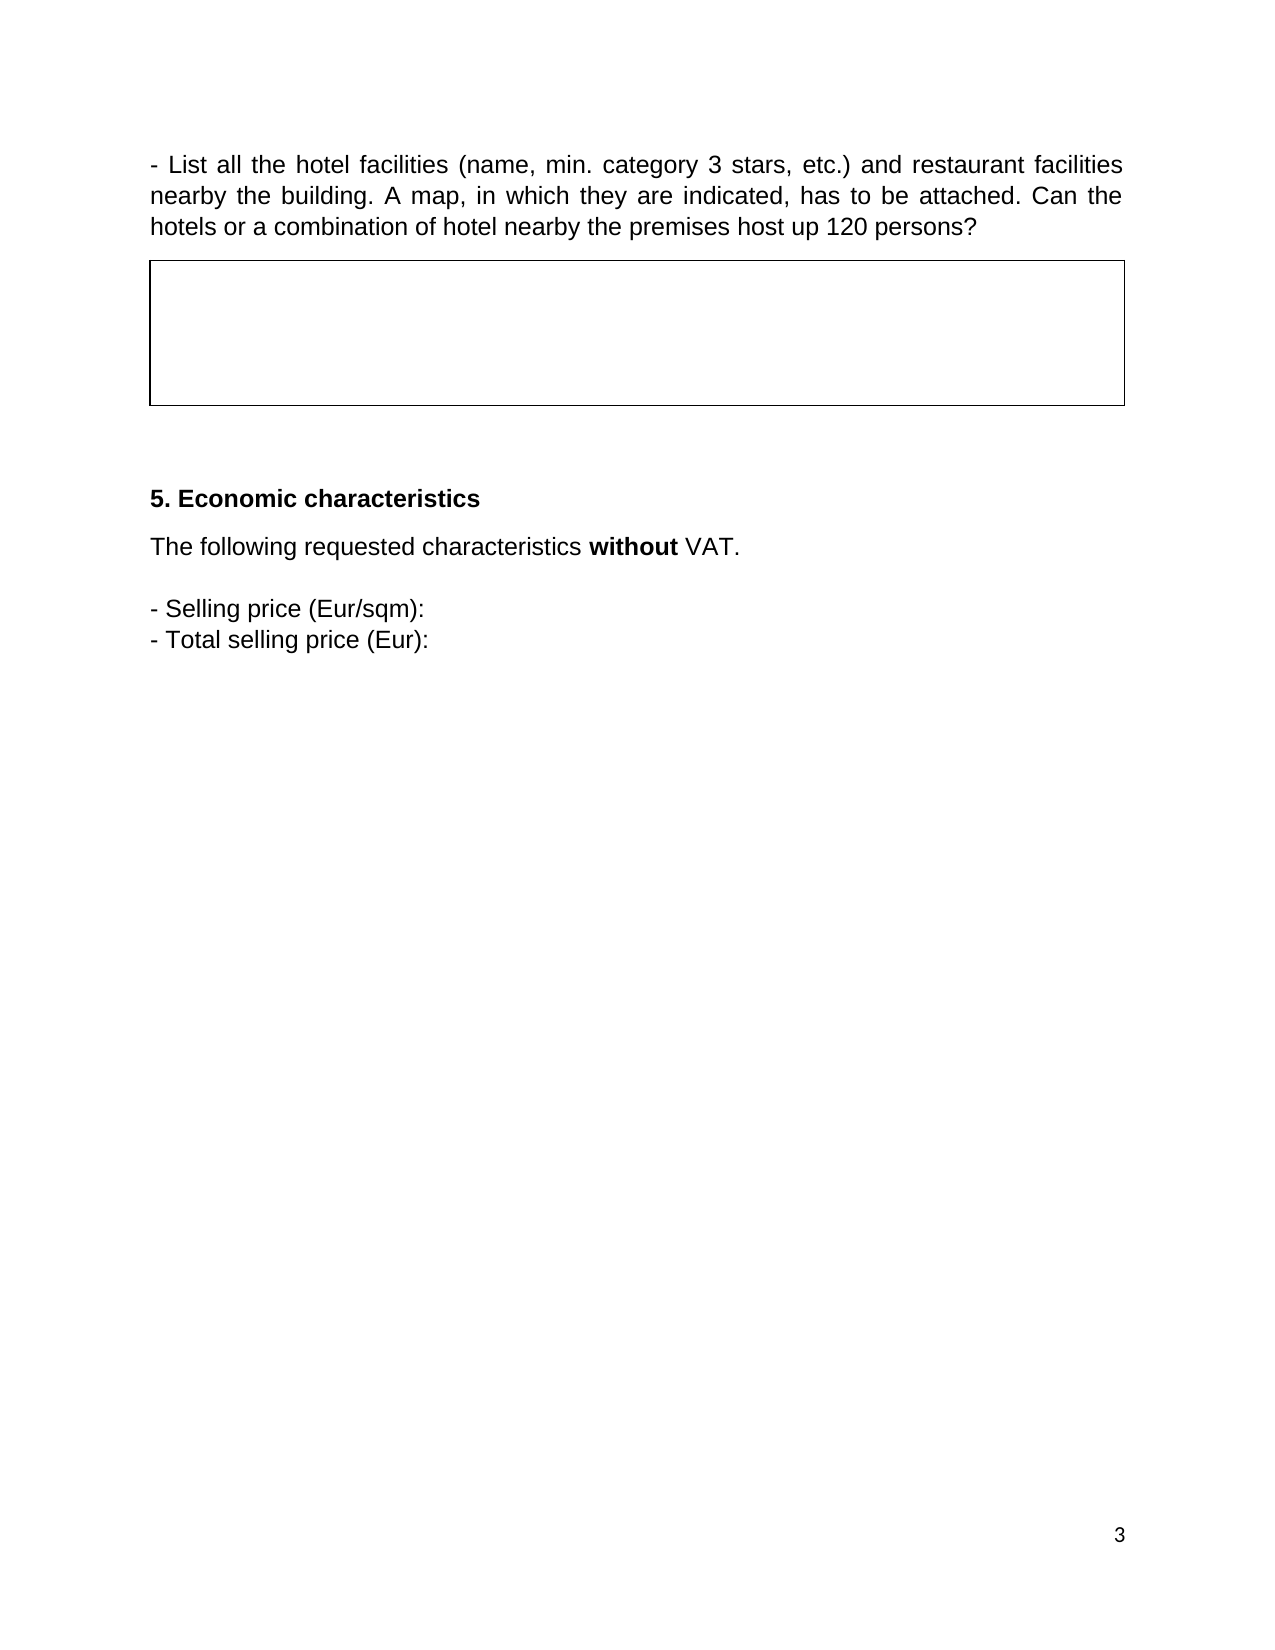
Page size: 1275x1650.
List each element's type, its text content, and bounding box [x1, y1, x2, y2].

text - List all the hotel facilities (name, min. category 3 stars, etc.) and restaurant facilities nearby the building. A map, in which they are indicated, has to be attached. Can the hotels or a combination of hotel nearby the premises host up 120 persons? [150, 150, 1125, 241]
list - Selling price (Eur/sqm): [150, 594, 1125, 623]
list - Total selling price (Eur): [150, 625, 1125, 654]
text 5. Economic characteristics [150, 484, 1125, 513]
list The following requested characteristics without VAT. [150, 532, 1125, 561]
table_header [151, 261, 1124, 404]
